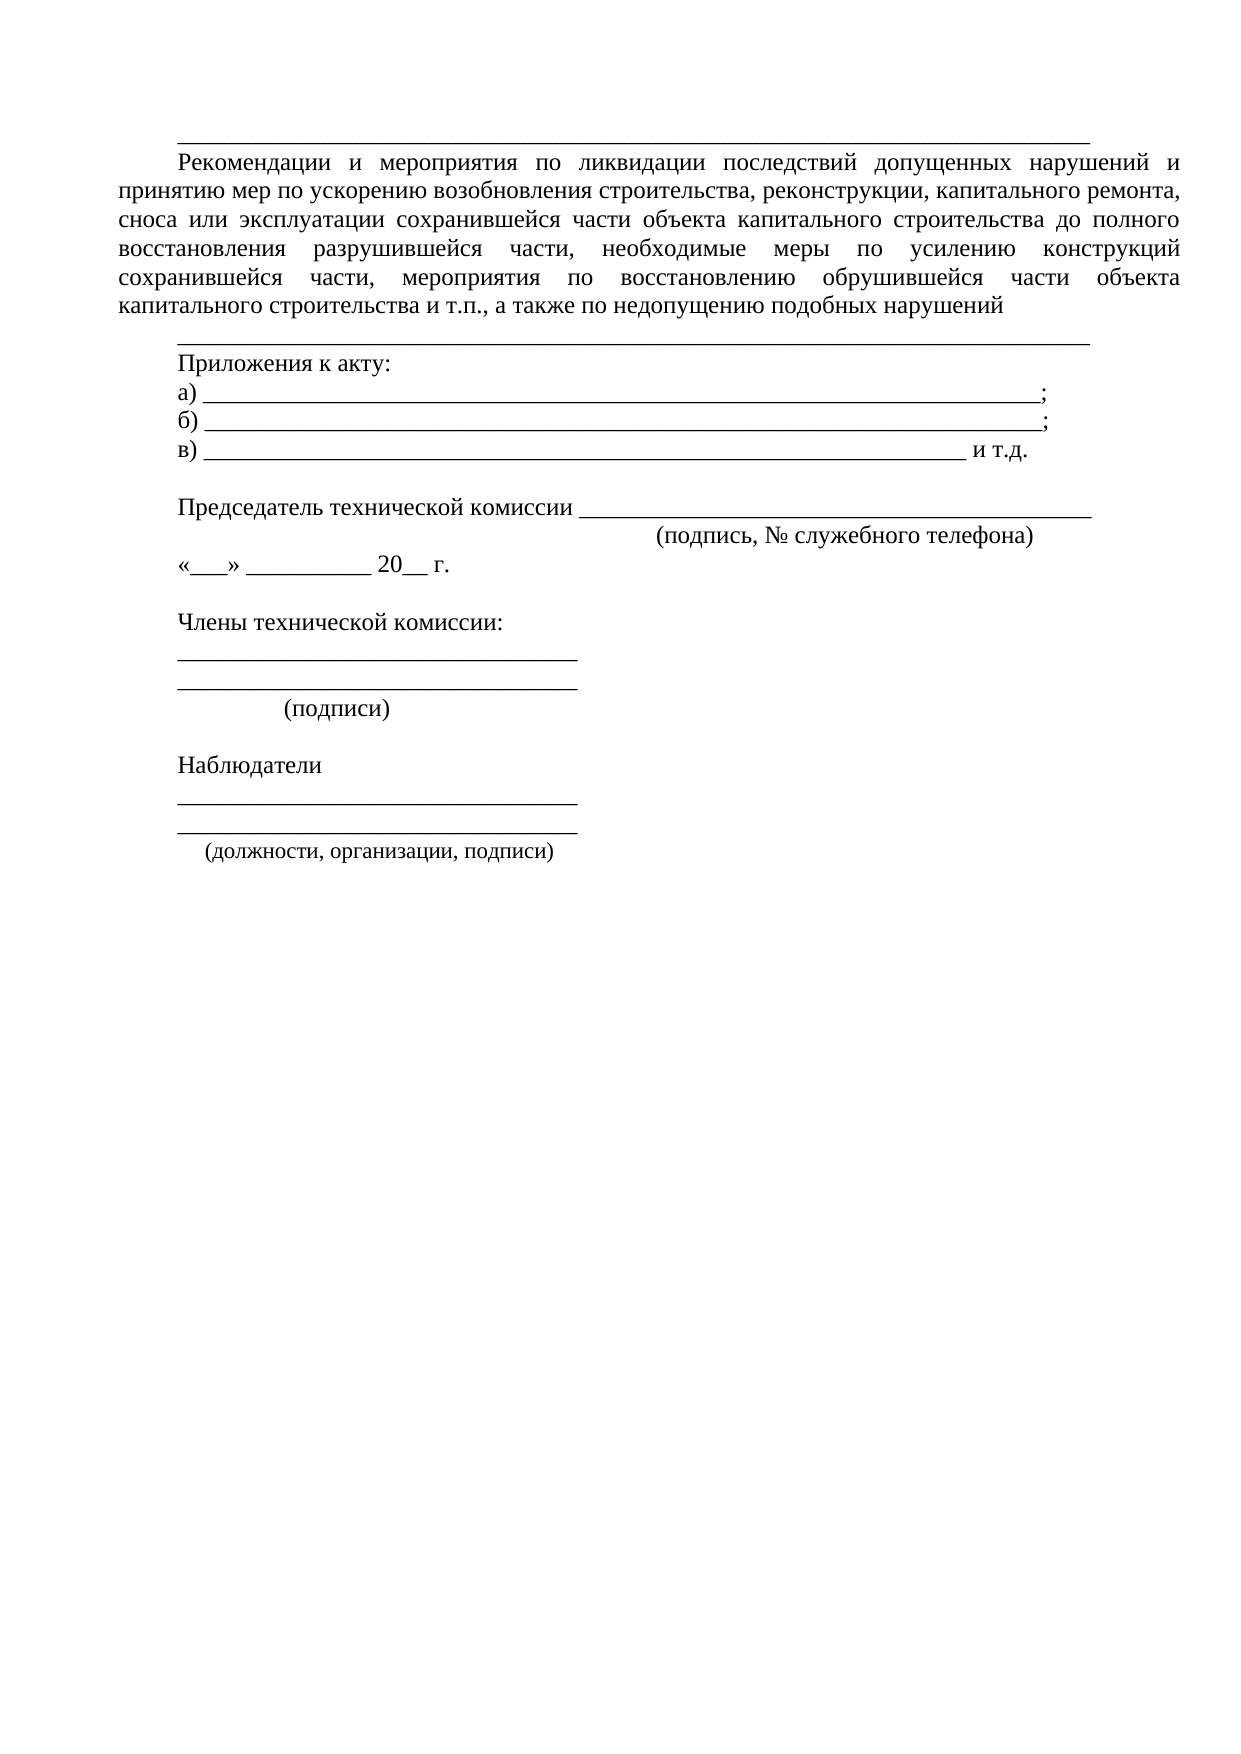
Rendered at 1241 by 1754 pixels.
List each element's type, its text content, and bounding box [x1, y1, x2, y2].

text Председатель технической комиссии _________________________________________ [118, 492, 1181, 521]
text в) _____________________________________________________________ и т.д. [118, 434, 1181, 463]
list (должности, организации, подписи) [193, 837, 1181, 863]
text Рекомендации и мероприятия по ликвидации последствий допущенных нарушений и принятию мер по ускорению возобновления строительства, реконструкции, капитального ремонта, сноса или эксплуатации сохранившейся части объекта капитального строительства до полного восстановления разрушившейся части, необходимые меры по усилению конструкций сохранившейся части, мероприятия по восстановлению обрушившейся части объекта капитального строительства и т.п., а также по недопущению подобных нарушений [118, 147, 1181, 319]
text б) ___________________________________________________________________; [118, 406, 1181, 434]
text Наблюдатели [118, 751, 1181, 779]
text Приложения к акту: [118, 348, 1181, 377]
text а) ___________________________________________________________________; [118, 377, 1181, 406]
text ________________________________ [118, 808, 1181, 837]
text _________________________________________________________________________ [118, 319, 1181, 348]
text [118, 118, 1181, 147]
text (подпись, № служебного телефона) [118, 521, 1181, 549]
text «___» __________ 20__ г. [118, 549, 1181, 578]
text (подписи) [118, 693, 1181, 722]
text ________________________________ [118, 636, 1181, 664]
text Члены технической комиссии: [118, 607, 1181, 636]
text ________________________________ [118, 664, 1181, 693]
text ________________________________ [118, 779, 1181, 808]
